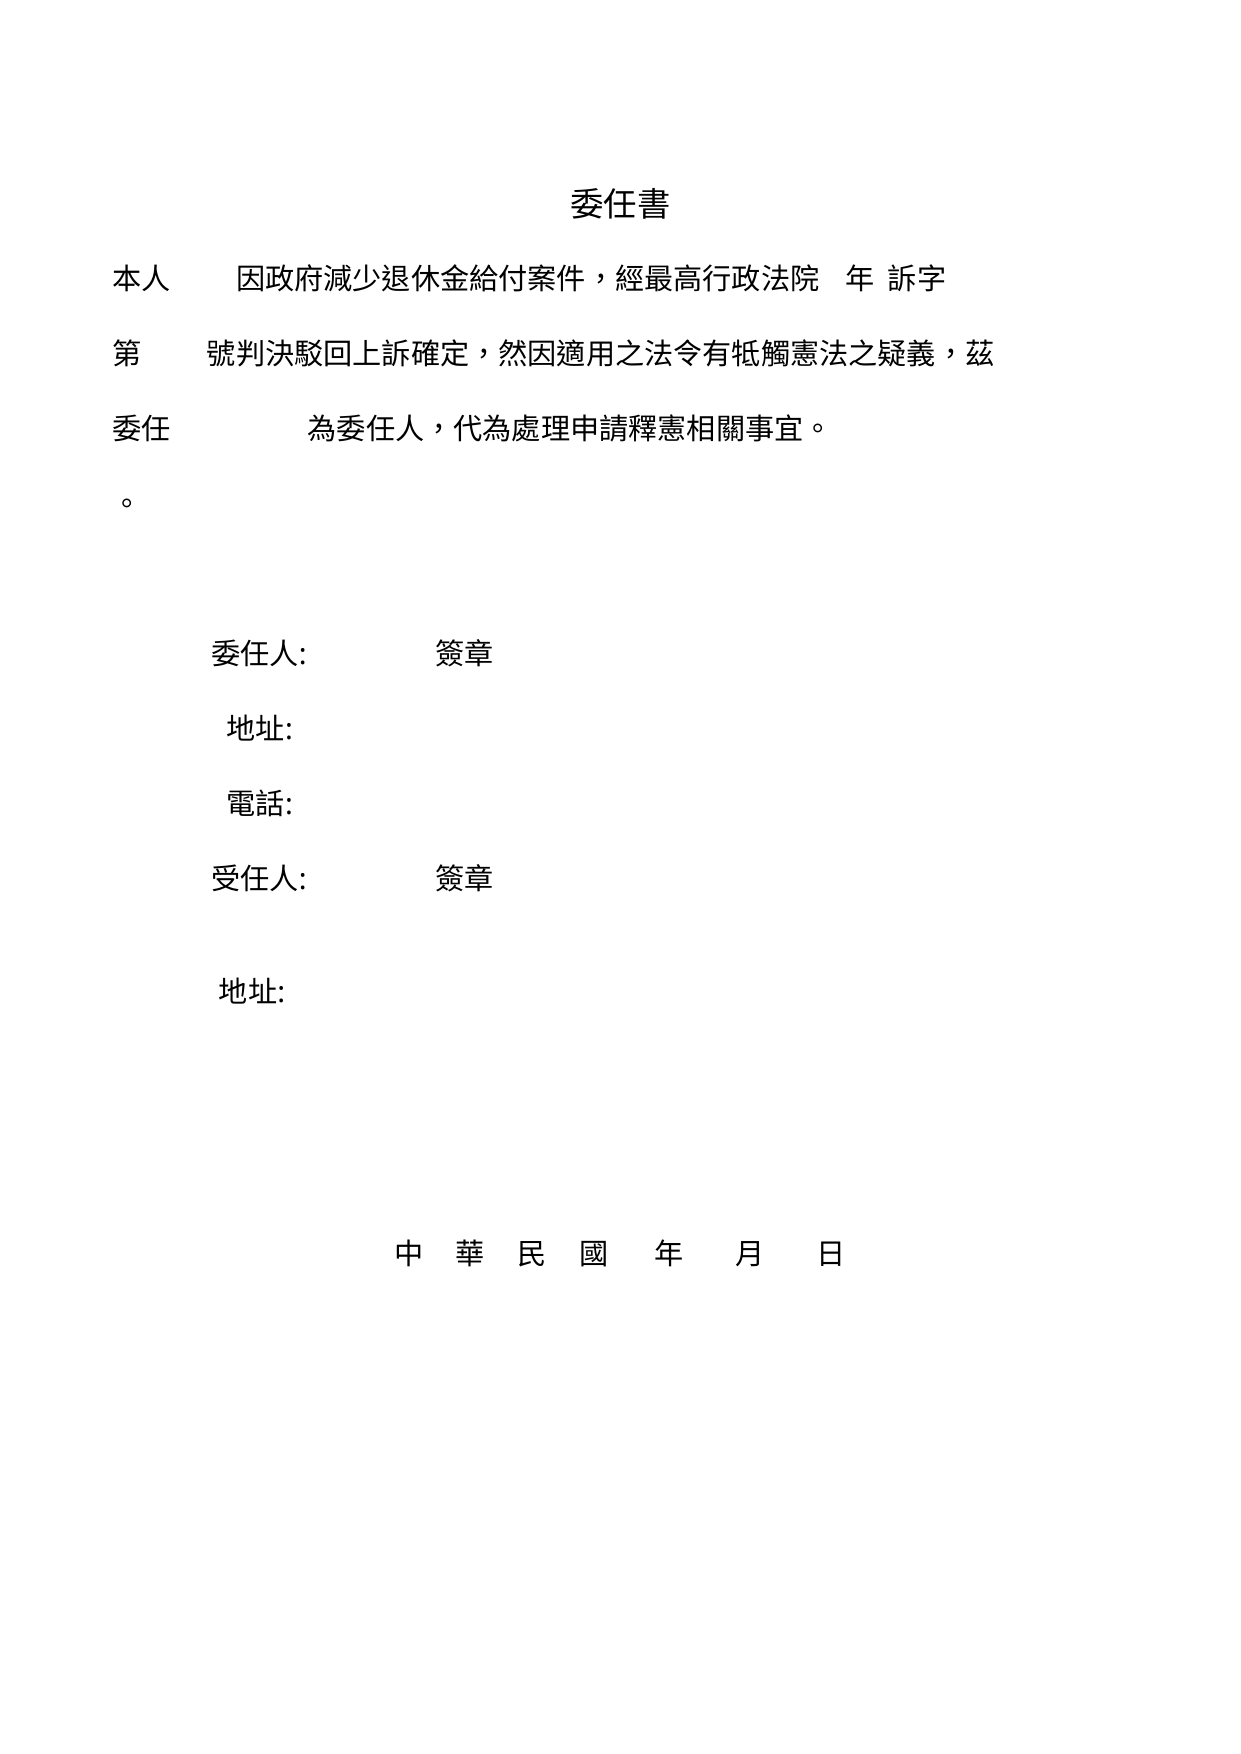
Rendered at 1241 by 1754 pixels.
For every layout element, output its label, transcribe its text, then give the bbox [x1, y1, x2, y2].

text 中 華 民 國 年 月 日 [112, 1214, 1128, 1289]
text 。 [112, 464, 1128, 539]
text 電話: [112, 764, 1128, 839]
text 第 號判決駁回上訴確定，然因適用之法令有牴觸憲法之疑義，茲 [112, 314, 1128, 389]
text 委任 為委任人，代為處理申請釋憲相關事宜。 [112, 389, 1128, 464]
text 委任人: 簽章 [112, 614, 1128, 689]
text 地址: [112, 952, 1128, 1027]
text 地址: [112, 689, 1128, 764]
text 本人 因政府減少退休金給付案件，經最高行政法院 年 訴字 [112, 239, 1128, 314]
text 受任人: 簽章 [112, 839, 1128, 914]
text 委任書 [112, 164, 1128, 239]
